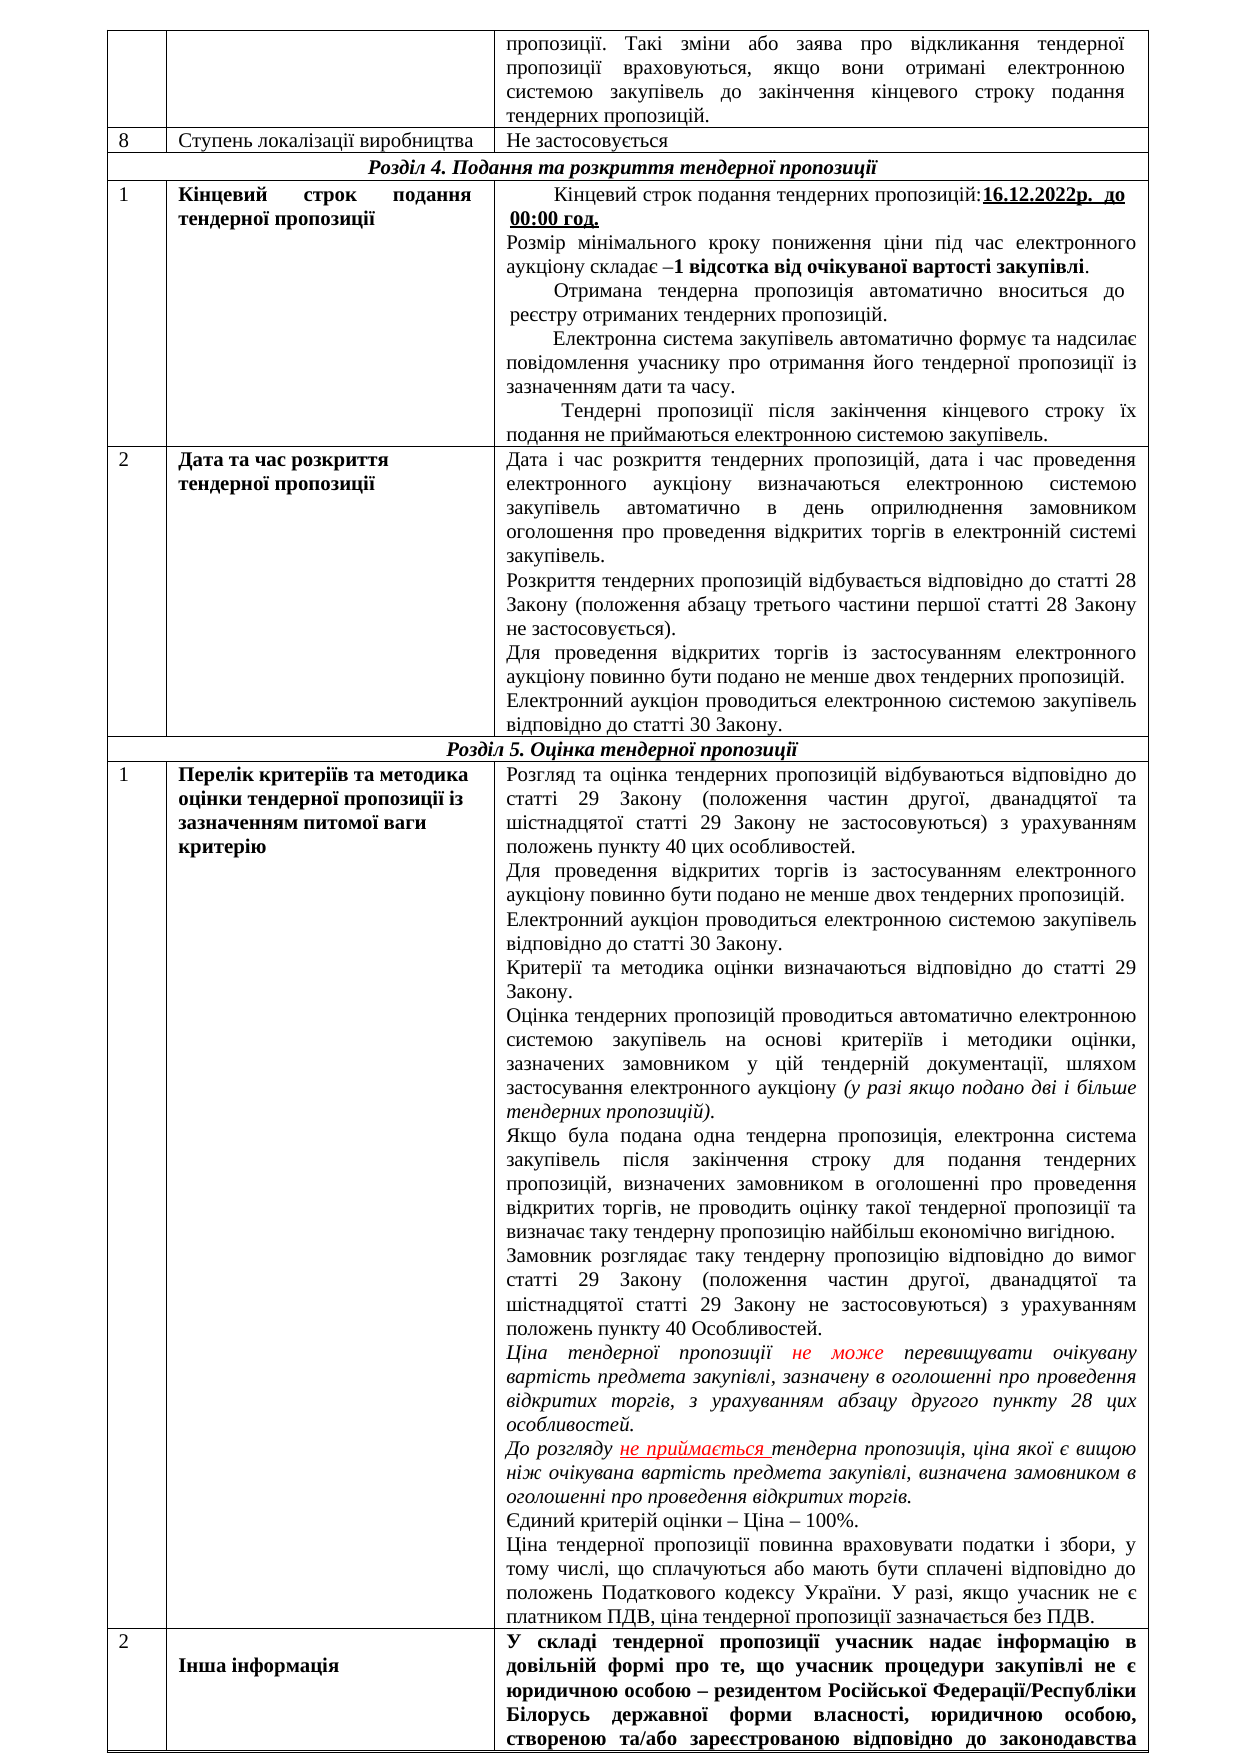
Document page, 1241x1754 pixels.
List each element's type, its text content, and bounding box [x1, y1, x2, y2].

table_cell Кінцевий строк подання тендерних пропозицій:16.12.2022р. до 00:00 год. Розмір мінімального кроку пониження ціни під час електронного аукціону складає –1 відсотка від очікуваної вартості закупівлі. Отримана тендерна пропозиція автоматично вноситься до реєстру отриманих тендерних пропозицій. Електронна система закупівель автоматично формує та надсилає повідомлення учаснику про отримання його тендерної пропозиції із зазначенням дати та часу. Тендерні пропозиції після закінчення кінцевого строку їх подання не приймаються електронною системою закупівель. [495, 181, 1148, 446]
table_cell Розділ 5. Оцінка тендерної пропозиції [108, 737, 1148, 761]
table_cell Кінцевий строк подання тендерної пропозиції [167, 181, 494, 446]
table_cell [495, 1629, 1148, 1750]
table_cell Ступень локалізації виробництва [167, 128, 494, 152]
table_cell Розділ 4. Подання та розкриття тендерної пропозиції [108, 153, 1148, 180]
table_cell 8 [108, 31, 166, 127]
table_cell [167, 31, 494, 127]
table_cell Дата та час розкриття тендерної пропозиції [167, 447, 494, 736]
table_cell Не застосовується [495, 128, 1148, 152]
table_cell Перелік критеріїв та методика оцінки тендерної пропозиції із зазначенням питомої ваги критерію [167, 762, 494, 1628]
table_cell 8 [108, 128, 166, 152]
table_cell 2 [108, 1629, 166, 1750]
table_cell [495, 31, 1148, 127]
table_cell 2 [108, 447, 166, 736]
table_cell Розгляд та оцінка тендерних пропозицій відбуваються відповідно до статті 29 Закону (положення частин другої, дванадцятої та шістнадцятої статті 29 Закону не застосовуються) з урахуванням положень пункту 40 цих особливостей. Для проведення відкритих торгів із застосуванням електронного аукціону повинно бути подано не менше двох тендерних пропозицій. Електронний аукціон проводиться електронною системою закупівель відповідно до статті 30 Закону. Критерії та методика оцінки визначаються відповідно до статті 29 Закону. Оцінка тендерних пропозицій проводиться автоматично електронною системою закупівель на основі критеріїв і методики оцінки, зазначених замовником у цій тендерній документації, шляхом застосування електронного аукціону (у разі якщо подано дві і більше тендерних пропозицій). Якщо була подана одна тендерна пропозиція, електронна система закупівель після закінчення строку для подання тендерних пропозицій, визначених замовником в оголошенні про проведення відкритих торгів, не проводить оцінку такої тендерної пропозиції та визначає таку тендерну пропозицію найбільш економічно вигідною. Замовник розглядає таку тендерну пропозицію відповідно до вимог статті 29 Закону (положення частин другої, дванадцятої та шістнадцятої статті 29 Закону не застосовуються) з урахуванням положень пункту 40 Особливостей. Ціна тендерної пропозиції не може перевищувати очікувану вартість предмета закупівлі, зазначену в оголошенні про проведення відкритих торгів, з урахуванням абзацу другого пункту 28 цих особливостей. До розгляду не приймається тендерна пропозиція, ціна якої є вищою ніж очікувана вартість предмета закупівлі, визначена замовником в оголошенні про проведення відкритих торгів. Єдиний критерій оцінки – Ціна – 100%. Ціна тендерної пропозиції повинна враховувати податки і збори, у тому числі, що сплачуються або мають бути сплачені відповідно до положень Податкового кодексу України. У разі, якщо учасник не є платником ПДВ, ціна тендерної пропозиції зазначається без ПДВ. [495, 762, 1148, 1628]
table_cell 1 [108, 762, 166, 1628]
table_cell Дата і час розкриття тендерних пропозицій, дата і час проведення електронного аукціону визначаються електронною системою закупівель автоматично в день оприлюднення замовником оголошення про проведення відкритих торгів в електронній системі закупівель. Розкриття тендерних пропозицій відбувається відповідно до статті 28 Закону (положення абзацу третього частини першої статті 28 Закону не застосовується). Для проведення відкритих торгів із застосуванням електронного аукціону повинно бути подано не менше двох тендерних пропозицій. Електронний аукціон проводиться електронною системою закупівель відповідно до статті 30 Закону. [495, 447, 1148, 736]
table_cell Інша інформація [167, 1629, 494, 1750]
table_cell 1 [108, 181, 166, 446]
